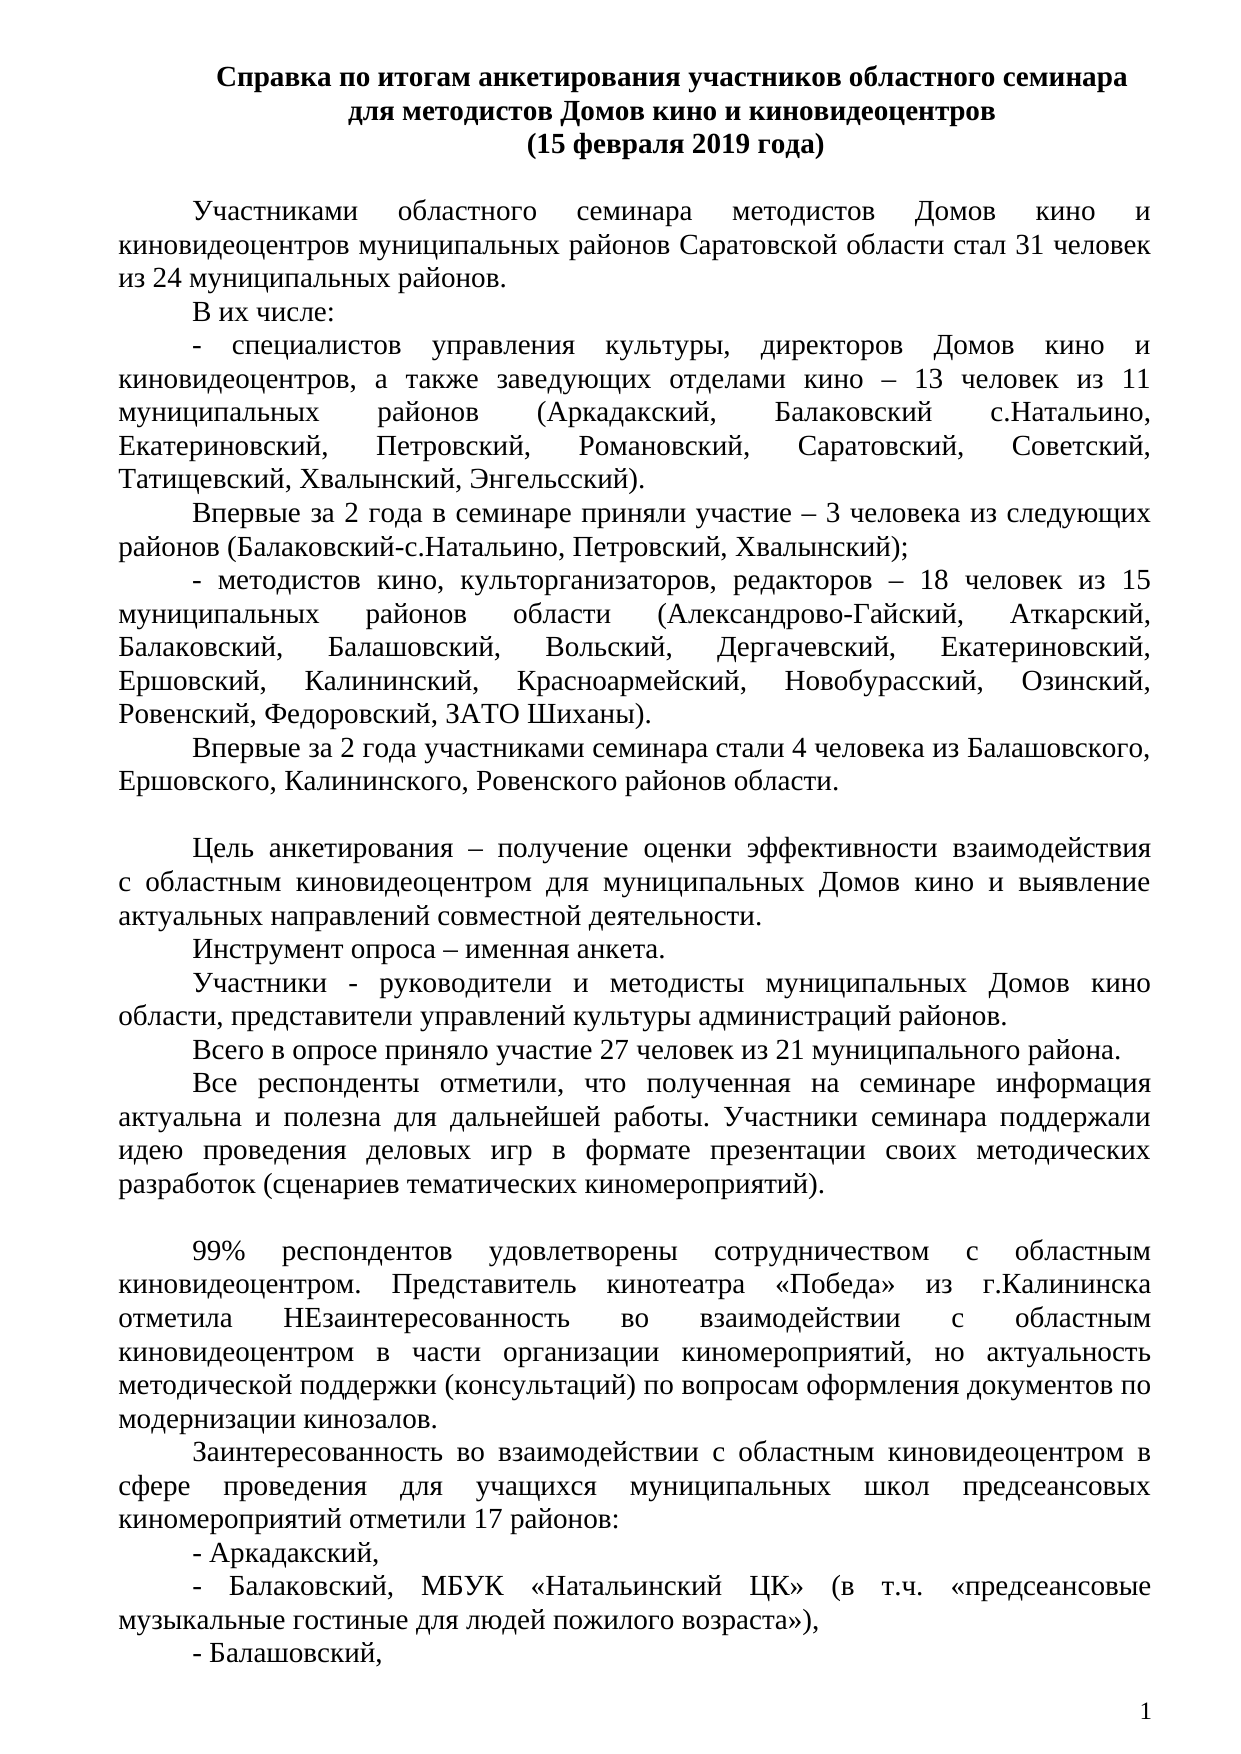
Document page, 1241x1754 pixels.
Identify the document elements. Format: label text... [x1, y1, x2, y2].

text - Аркадакский, [118, 1535, 1152, 1568]
text Всего в опросе приняло участие 27 человек из 21 муниципального района. [118, 1032, 1152, 1065]
text Цель анкетирования – получение оценки эффективности взаимодействия с областным киновидеоцентром для муниципальных Домов кино и выявление актуальных направлений совместной деятельности. [118, 831, 1152, 931]
text - методистов кино, культорганизаторов, редакторов – 18 человек из 15 муниципальных районов области (Александрово-Гайский, Аткарский, Балаковский, Балашовский, Вольский, Дергачевский, Екатериновский, Ершовский, Калининский, Красноармейский, Новобурасский, Озинский, Ровенский, Федоровский, ЗАТО Шиханы). [118, 562, 1152, 730]
text Участниками областного семинара методистов Домов кино и киновидеоцентров муниципальных районов Саратовской области стал 31 человек из 24 муниципальных районов. [118, 193, 1152, 294]
text для методистов Домов кино и киновидеоцентров [118, 93, 1152, 126]
text (15 февраля 2019 года) [118, 126, 1152, 160]
text Справка по итогам анкетирования участников областного семинара [118, 59, 1152, 93]
text Все респонденты отметили, что полученная на семинаре информация актуальна и полезна для дальнейшей работы. Участники семинара поддержали идею проведения деловых игр в формате презентации своих методических разработок (сценариев тематических киномероприятий). [118, 1065, 1152, 1199]
text В их числе: [118, 294, 1152, 327]
text Инструмент опроса – именная анкета. [118, 931, 1152, 965]
text Заинтересованность во взаимодействии с областным киновидеоцентром в сфере проведения для учащихся муниципальных школ предсеансовых киномероприятий отметили 17 районов: [118, 1434, 1152, 1535]
text Впервые за 2 года участниками семинара стали 4 человека из Балашовского, Ершовского, Калининского, Ровенского районов области. [118, 730, 1152, 797]
text - Балашовский, [118, 1636, 1152, 1669]
text - специалистов управления культуры, директоров Домов кино и киновидеоцентров, а также заведующих отделами кино – 13 человек из 11 муниципальных районов (Аркадакский, Балаковский с.Натальино, Екатериновский, Петровский, Романовский, Саратовский, Советский, Татищевский, Хвалынский, Энгельсский). [118, 327, 1152, 495]
text Впервые за 2 года в семинаре приняли участие – 3 человека из следующих районов (Балаковский-с.Натальино, Петровский, Хвалынский); [118, 495, 1152, 562]
text 99% респондентов удовлетворены сотрудничеством с областным киновидеоцентром. Представитель кинотеатра «Победа» из г.Калининска отметила НЕзаинтересованность во взаимодействии с областным киновидеоцентром в части организации киномероприятий, но актуальность методической поддержки (консультаций) по вопросам оформления документов по модернизации кинозалов. [118, 1233, 1152, 1434]
text - Балаковский, МБУК «Натальинский ЦК» (в т.ч. «предсеансовые музыкальные гостиные для людей пожилого возраста»), [118, 1568, 1152, 1636]
text Участники - руководители и методисты муниципальных Домов кино области, представители управлений культуры администраций районов. [118, 965, 1152, 1032]
